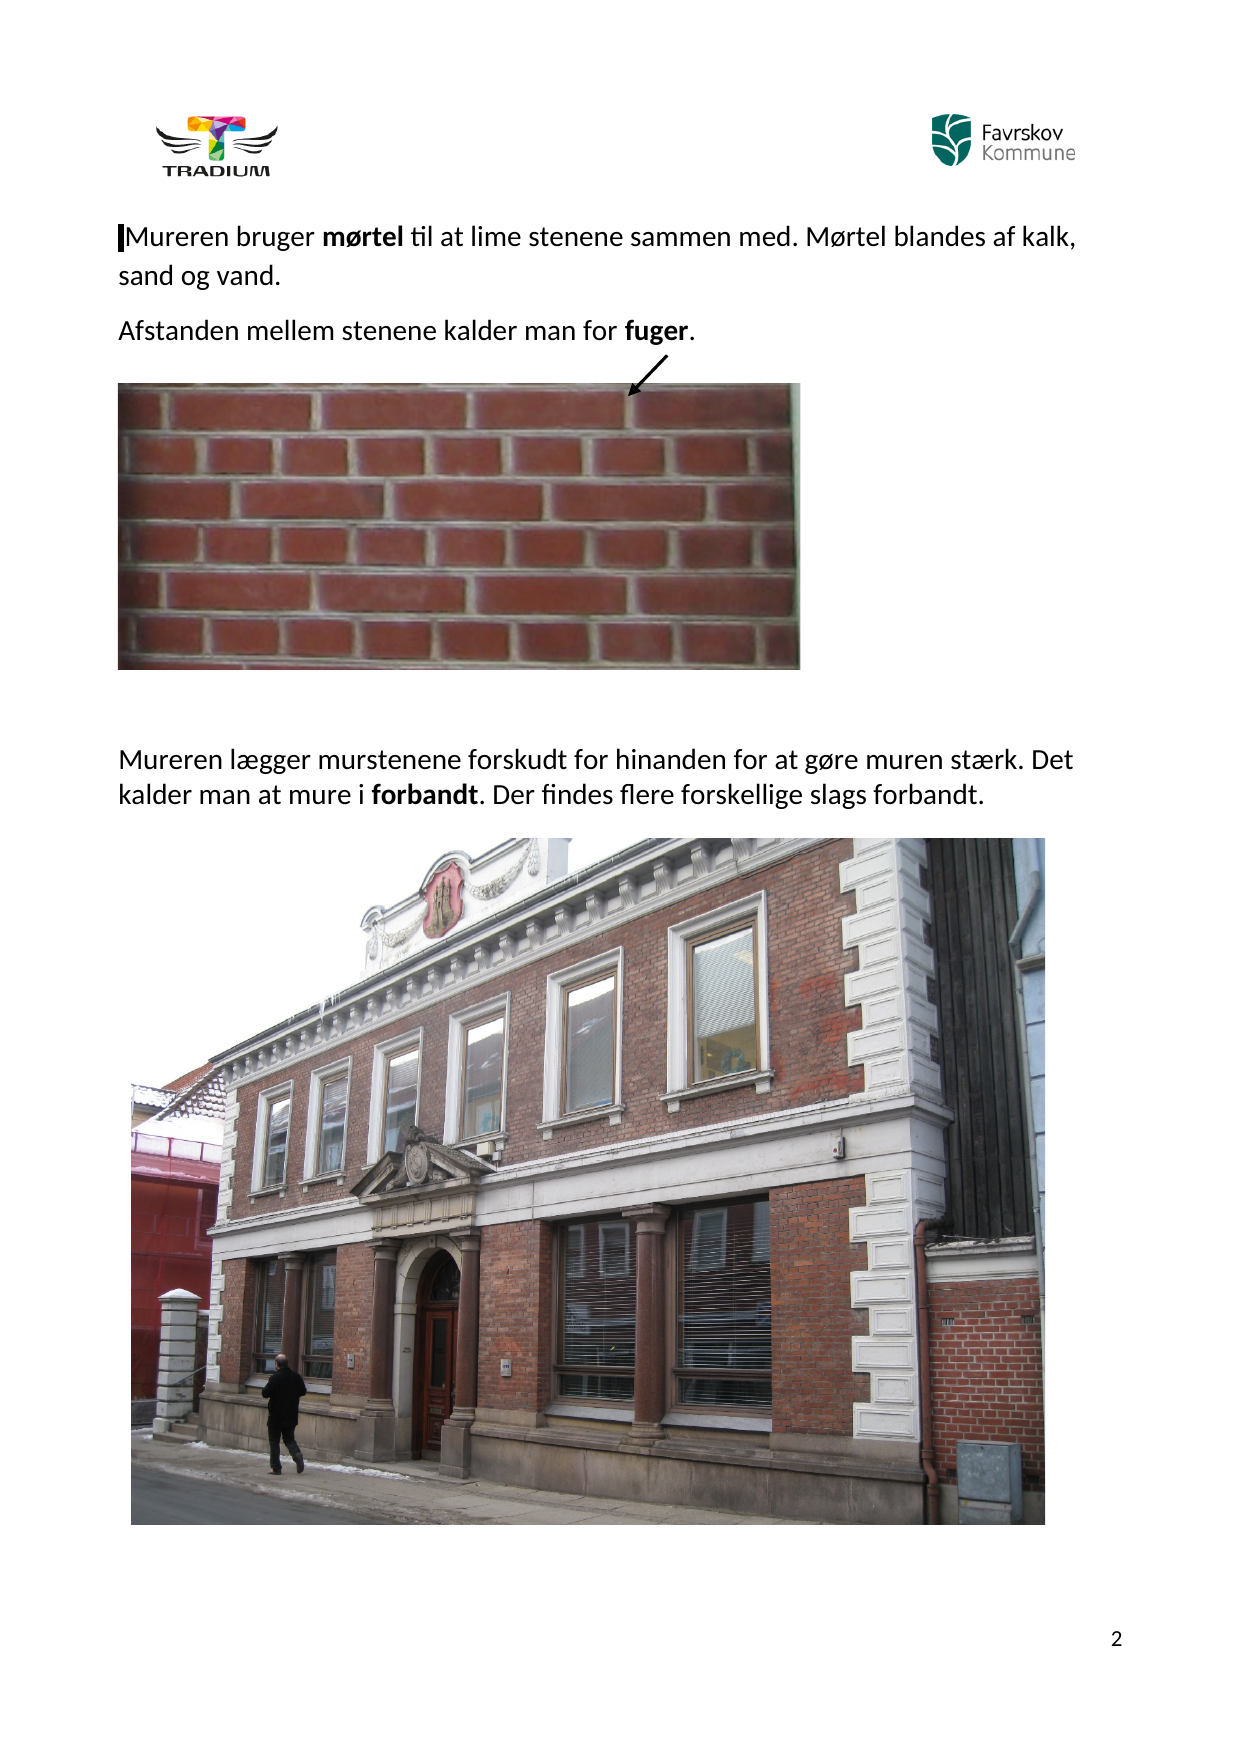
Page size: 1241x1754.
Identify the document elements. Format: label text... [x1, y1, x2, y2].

picture [129, 838, 1045, 1523]
picture [932, 114, 1075, 166]
picture [117, 383, 801, 670]
picture [146, 74, 286, 215]
text Mureren lægger murstenene forskudt for hinanden for at gøre muren stærk. Det kalder man at mure i forbandt. Der findes flere forskellige slags forbandt. [118, 741, 1122, 812]
text Mureren bruger mørtel til at lime stenene sammen med. Mørtel blandes af kalk, sand og vand. [118, 59, 1122, 293]
text Afstanden mellem stenene kalder man for fuger. [118, 312, 1122, 348]
